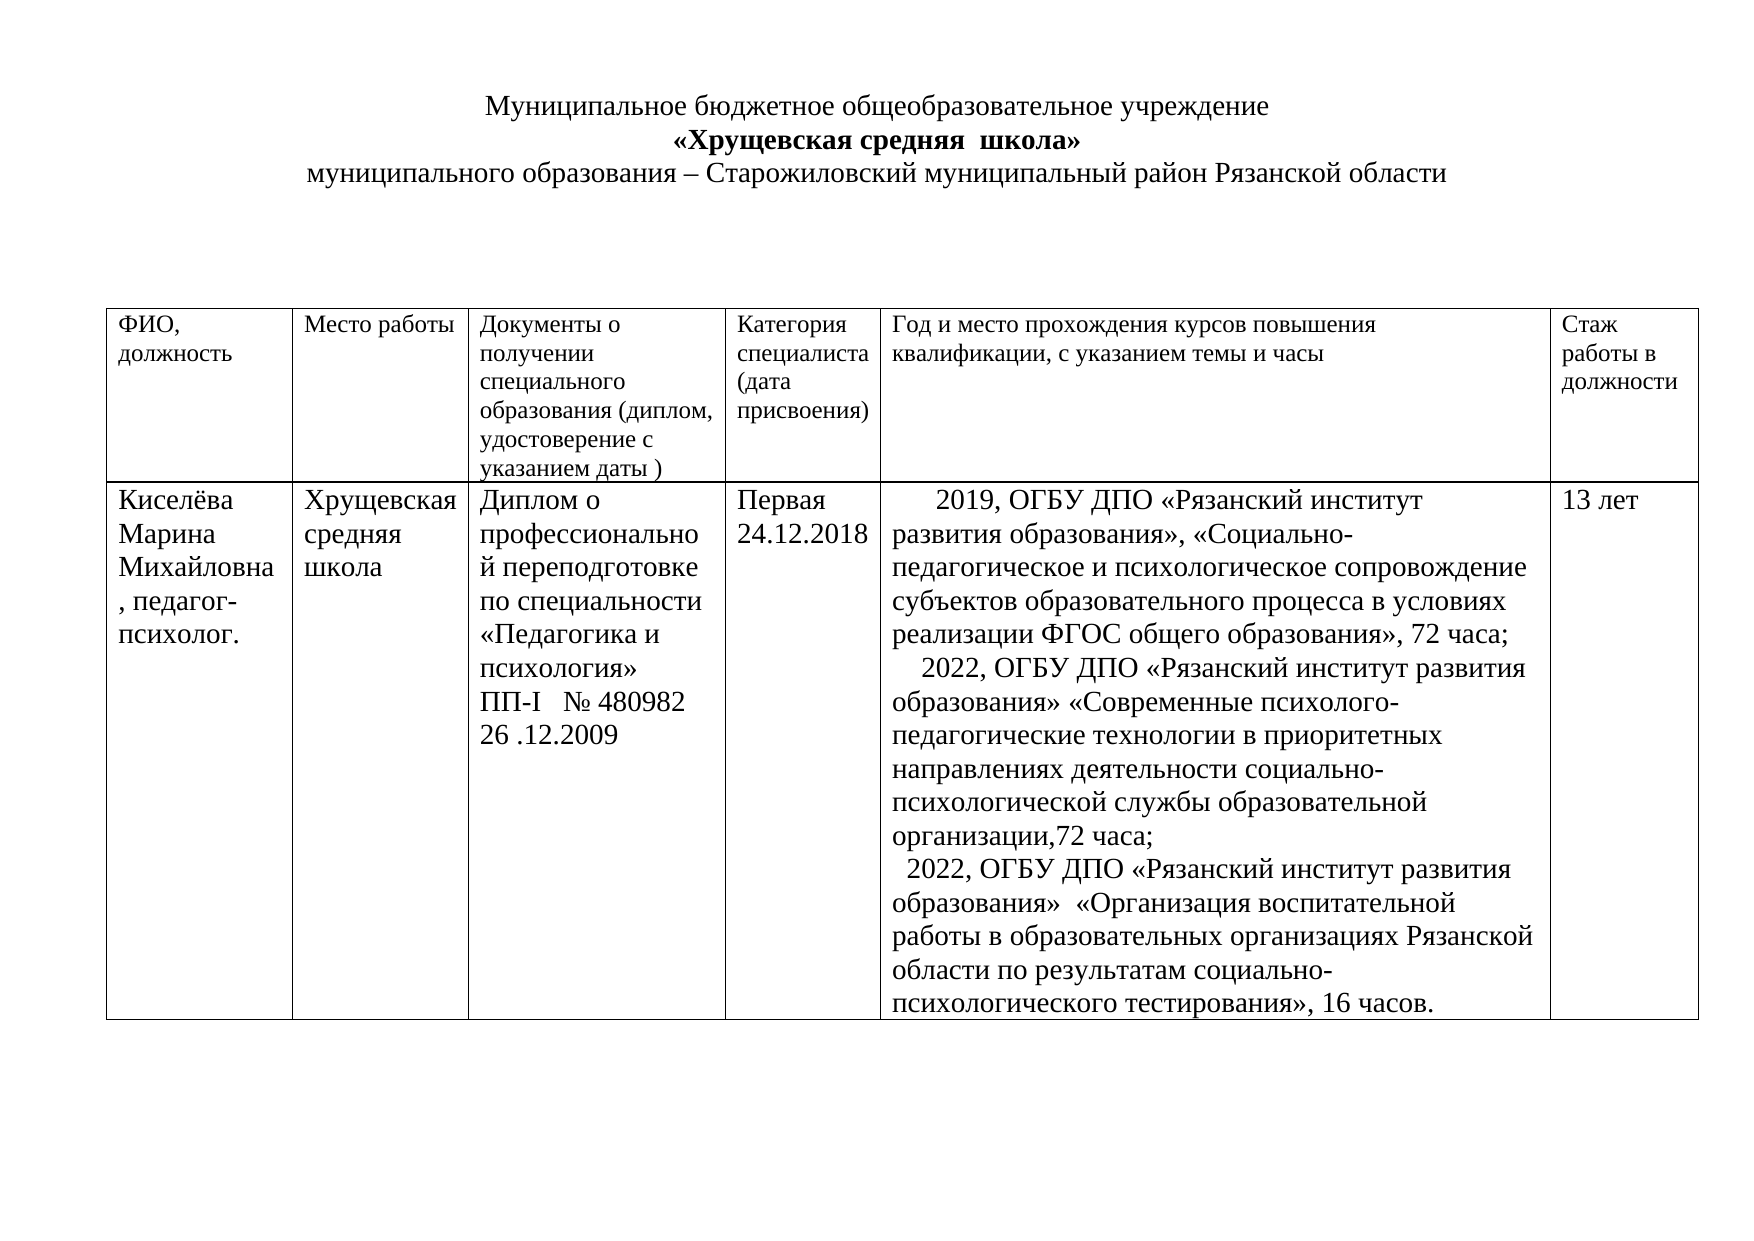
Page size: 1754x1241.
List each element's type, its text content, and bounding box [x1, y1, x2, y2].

table_header Год и место прохождения курсов повышения квалификации, с указанием темы и часы [881, 309, 1550, 481]
table_cell 13 лет [1551, 483, 1698, 1019]
table_cell Первая 24.12.2018 [726, 483, 880, 1019]
table_cell Диплом о профессиональной переподготовке по специальности «Педагогика и психология» ПП-I № 480982 26 .12.2009 [469, 483, 725, 1019]
table_header Место работы [293, 309, 468, 481]
table_header Стаж работы в должности [1551, 309, 1698, 481]
table_header ФИО, должность [107, 309, 292, 481]
table_header Категория специалиста (дата присвоения) [726, 309, 880, 481]
table_cell Хрущевская средняя школа [293, 483, 468, 1019]
text муниципального образования – Старожиловский муниципальный район Рязанской области [118, 156, 1636, 189]
table_header Документы о получении специального образования (диплом, удостоверение с указанием даты ) [469, 309, 725, 481]
text «Хрущевская средняя школа» [118, 122, 1636, 156]
text Муниципальное бюджетное общеобразовательное учреждение [118, 88, 1636, 122]
table_cell Киселёва Марина Михайловна, педагог-психолог. [107, 483, 292, 1019]
table_cell 2019, ОГБУ ДПО «Рязанский институт развития образования», «Социально- педагогическое и психологическое сопровождение субъектов образовательного процесса в условиях реализации ФГОС общего образования», 72 часа; 2022, ОГБУ ДПО «Рязанский институт развития образования» «Современные психолого-педагогические технологии в приоритетных направлениях деятельности социально-психологической службы образовательной организации,72 часа; 2022, ОГБУ ДПО «Рязанский институт развития образования» «Организация воспитательной работы в образовательных организациях Рязанской области по результатам социально-психологического тестирования», 16 часов. [881, 483, 1550, 1019]
